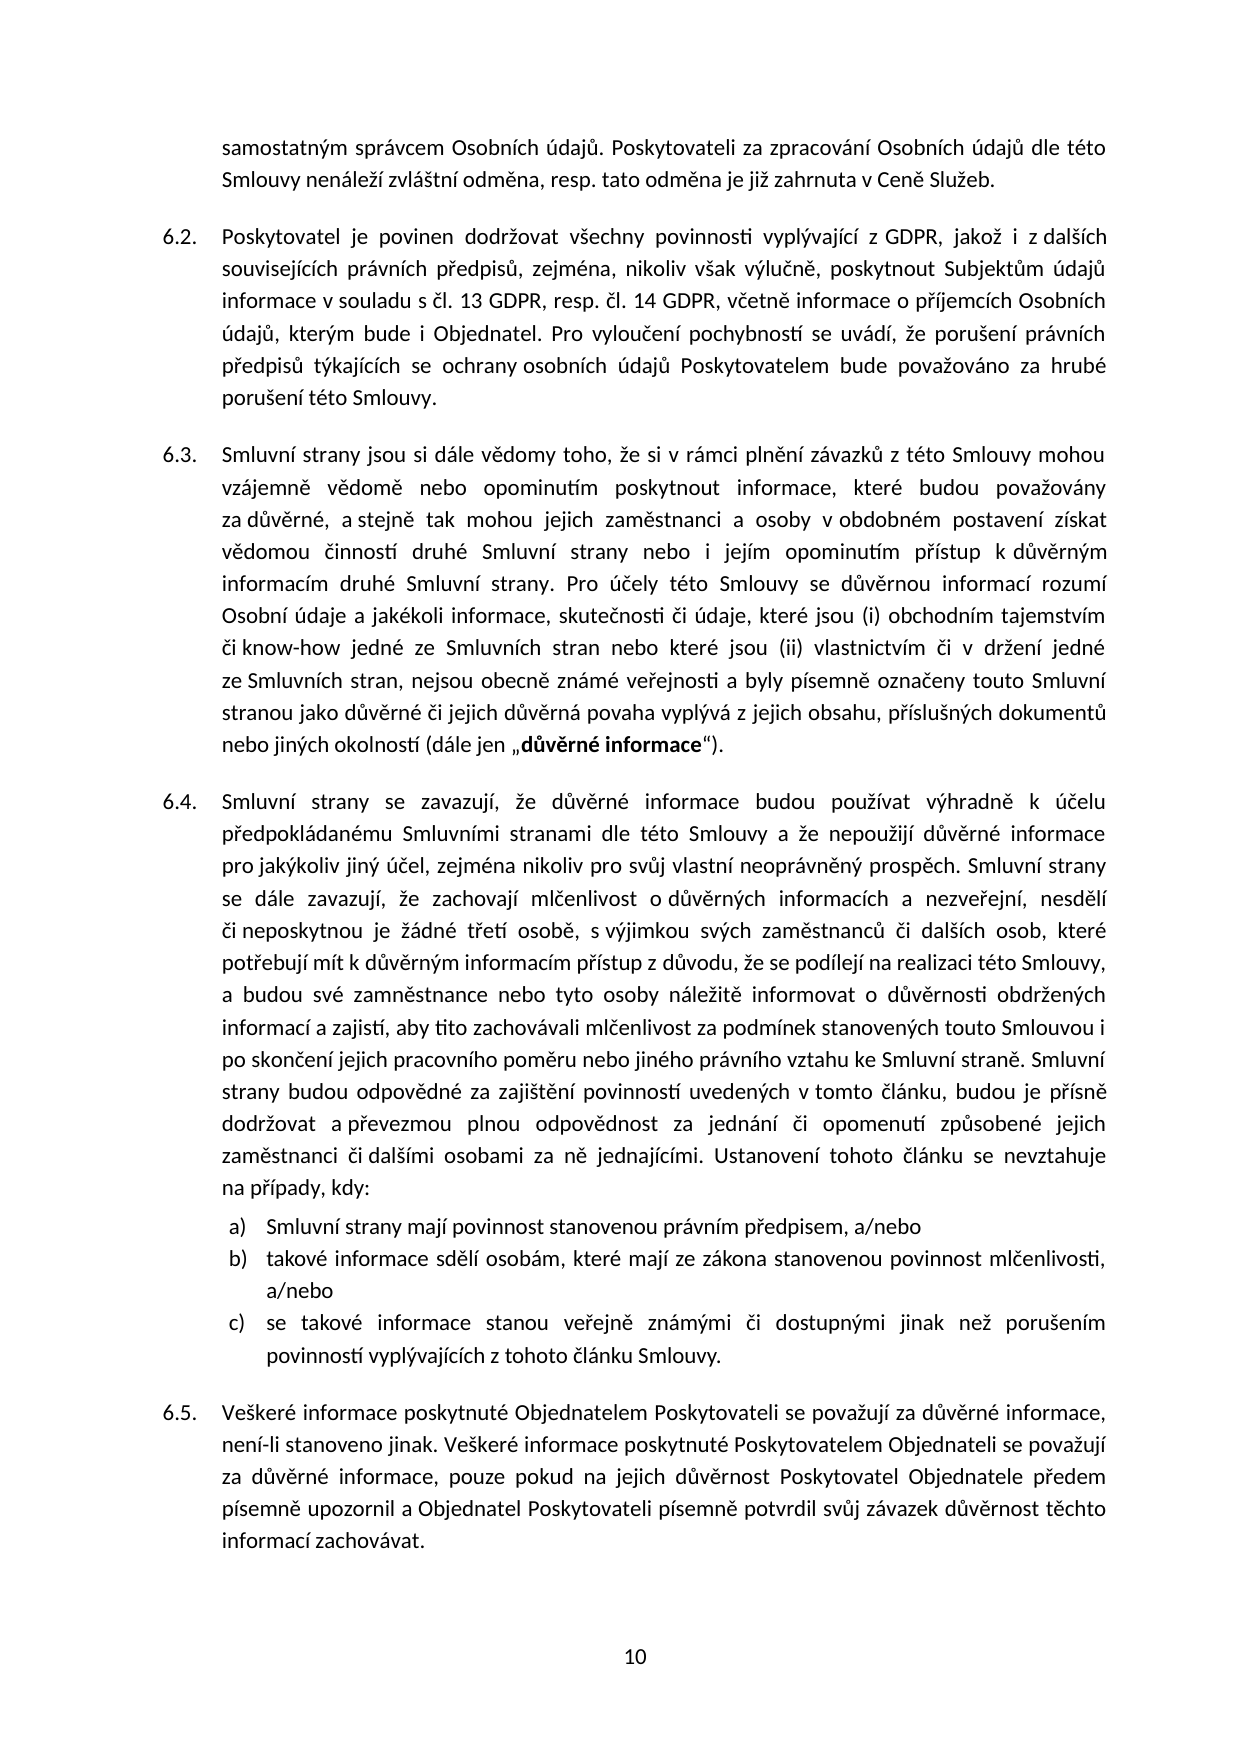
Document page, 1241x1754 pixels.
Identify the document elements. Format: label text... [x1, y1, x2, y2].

list Smluvní strany mají povinnost stanovenou právním předpisem, a/nebo [228, 1212, 1107, 1240]
list se takové informace stanou veřejně známými či dostupnými jinak než porušením povinností vyplývajících z tohoto článku Smlouvy. [228, 1308, 1107, 1369]
subtitle Smluvní strany jsou si dále vědomy toho, že si v rámci plnění závazků z této Smlouvy mohou vzájemně vědomě nebo opominutím poskytnout informace, které budou považovány za důvěrné, a stejně tak mohou jejich zaměstnanci a osoby v obdobném postavení získat vědomou činností druhé Smluvní strany nebo i jejím opominutím přístup k důvěrným informacím druhé Smluvní strany. Pro účely této Smlouvy se důvěrnou informací rozumí Osobní údaje a jakékoli informace, skutečnosti či údaje, které jsou (i) obchodním tajemstvím či know-how jedné ze Smluvních stran nebo které jsou (ii) vlastnictvím či v držení jedné ze Smluvních stran, nejsou obecně známé veřejnosti a byly písemně označeny touto Smluvní stranou jako důvěrné či jejich důvěrná povaha vyplývá z jejich obsahu, příslušných dokumentů nebo jiných okolností (dále jen „důvěrné informace“). [162, 440, 1107, 758]
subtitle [162, 133, 1107, 193]
subtitle Veškeré informace poskytnuté Objednatelem Poskytovateli se považují za důvěrné informace, není-li stanoveno jinak. Veškeré informace poskytnuté Poskytovatelem Objednateli se považují za důvěrné informace, pouze pokud na jejich důvěrnost Poskytovatel Objednatele předem písemně upozornil a Objednatel Poskytovateli písemně potvrdil svůj závazek důvěrnost těchto informací zachovávat. [162, 1398, 1107, 1555]
list takové informace sdělí osobám, které mají ze zákona stanovenou povinnost mlčenlivosti, a/nebo [228, 1244, 1107, 1304]
subtitle Smluvní strany se zavazují, že důvěrné informace budou používat výhradně k účelu předpokládanému Smluvními stranami dle této Smlouvy a že nepoužijí důvěrné informace pro jakýkoliv jiný účel, zejména nikoliv pro svůj vlastní neoprávněný prospěch. Smluvní strany se dále zavazují, že zachovají mlčenlivost o důvěrných informacích a nezveřejní, nesdělí či neposkytnou je žádné třetí osobě, s výjimkou svých zaměstnanců či dalších osob, které potřebují mít k důvěrným informacím přístup z důvodu, že se podílejí na realizaci této Smlouvy, a budou své zamněstnance nebo tyto osoby náležitě informovat o důvěrnosti obdržených informací a zajistí, aby tito zachovávali mlčenlivost za podmínek stanovených touto Smlouvou i po skončení jejich pracovního poměru nebo jiného právního vztahu ke Smluvní straně. Smluvní strany budou odpovědné za zajištění povinností uvedených v tomto článku, budou je přísně dodržovat a převezmou plnou odpovědnost za jednání či opomenutí způsobené jejich zaměstnanci či dalšími osobami za ně jednajícími. Ustanovení tohoto článku se nevztahuje na případy, kdy: [162, 787, 1107, 1202]
subtitle Poskytovatel je povinen dodržovat všechny povinnosti vyplývající z GDPR, jakož i z dalších souvisejících právních předpisů, zejména, nikoliv však výlučně, poskytnout Subjektům údajů informace v souladu s čl. 13 GDPR, resp. čl. 14 GDPR, včetně informace o příjemcích Osobních údajů, kterým bude i Objednatel. Pro vyloučení pochybností se uvádí, že porušení právních předpisů týkajících se ochrany osobních údajů Poskytovatelem bude považováno za hrubé porušení této Smlouvy. [162, 222, 1107, 411]
